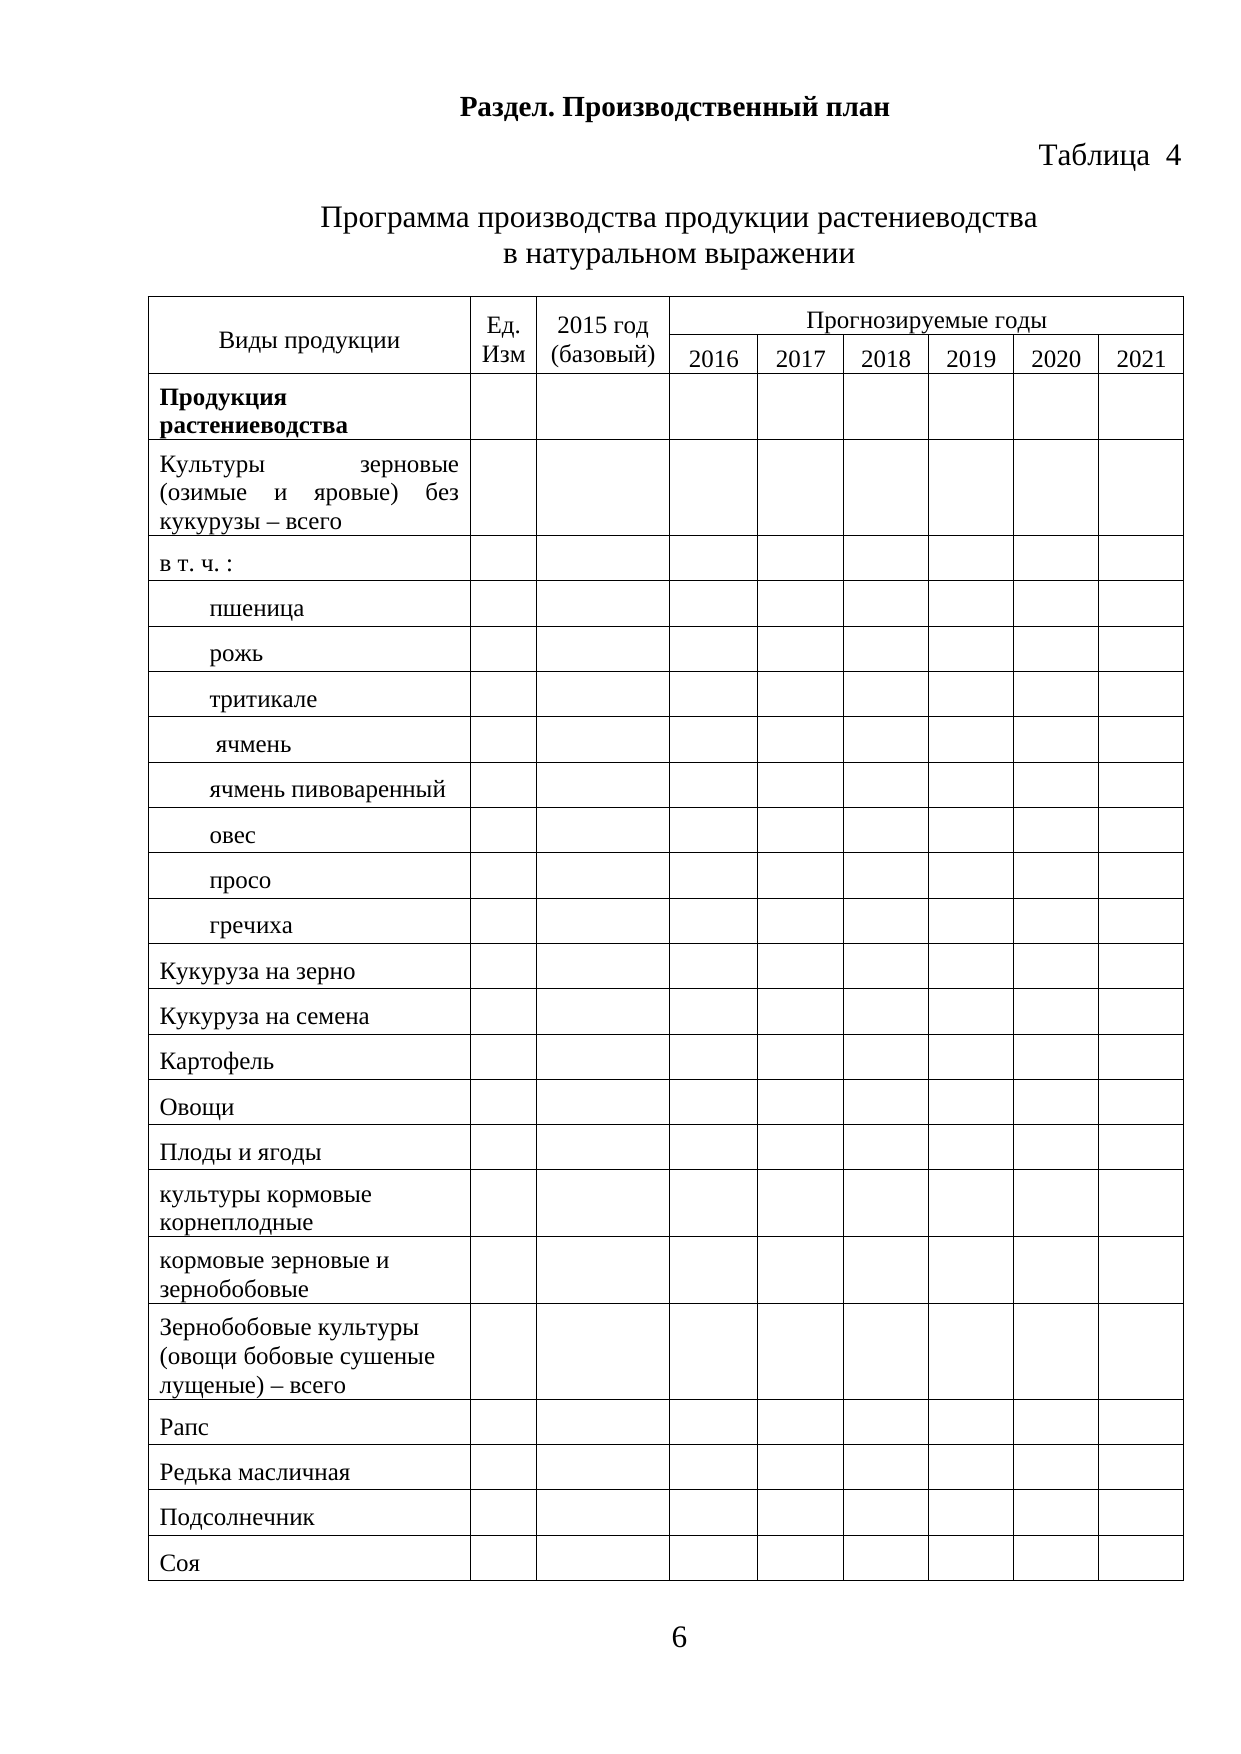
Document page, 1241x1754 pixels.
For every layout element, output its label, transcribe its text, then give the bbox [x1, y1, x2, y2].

table_cell [1099, 989, 1183, 1033]
table_cell [670, 853, 757, 897]
table_cell [670, 440, 757, 535]
table_cell [1014, 1445, 1098, 1489]
table_cell [844, 1170, 928, 1236]
table_cell [929, 763, 1013, 807]
table_cell [1099, 581, 1183, 626]
table_cell [758, 672, 843, 716]
table_cell Кукуруза на семена [149, 989, 470, 1033]
text Таблица 4 [177, 136, 1181, 172]
table_cell [471, 853, 536, 897]
table_cell [1014, 1080, 1098, 1124]
table_cell [1099, 627, 1183, 671]
table_cell [537, 1170, 669, 1236]
table_cell рожь [149, 627, 470, 671]
table_cell [929, 808, 1013, 852]
table_cell [471, 1304, 536, 1399]
table_cell [844, 717, 928, 762]
table_cell [929, 1400, 1013, 1444]
table_cell [471, 944, 536, 988]
table_cell Рапс [149, 1400, 470, 1444]
table_cell [670, 899, 757, 943]
table_cell [844, 808, 928, 852]
table_cell [537, 1125, 669, 1169]
table_cell [929, 627, 1013, 671]
table_cell 2018 [844, 335, 928, 372]
table_cell в т. ч. : [149, 536, 470, 580]
table_cell [758, 1400, 843, 1444]
table_cell [670, 627, 757, 671]
table_cell Плоды и ягоды [149, 1125, 470, 1169]
table_cell [758, 1237, 843, 1303]
table_cell [1014, 853, 1098, 897]
table_cell овес [149, 808, 470, 852]
table_cell Картофель [149, 1035, 470, 1079]
table_cell [929, 440, 1013, 535]
table_cell [537, 1536, 669, 1580]
table_cell [929, 1080, 1013, 1124]
table_cell [471, 1170, 536, 1236]
table_cell [758, 1170, 843, 1236]
table_header 2015 год (базовый) [537, 297, 669, 372]
table_cell [1014, 899, 1098, 943]
table_cell [537, 1445, 669, 1489]
table_cell [471, 1445, 536, 1489]
table_cell [1014, 1304, 1098, 1399]
table_cell [670, 1237, 757, 1303]
table_cell [758, 1080, 843, 1124]
table_cell [471, 1125, 536, 1169]
table_cell [929, 1035, 1013, 1079]
table_cell [758, 1445, 843, 1489]
table_cell [471, 989, 536, 1033]
table_cell [929, 581, 1013, 626]
table_cell [471, 1536, 536, 1580]
table_cell [929, 1125, 1013, 1169]
table_cell [471, 627, 536, 671]
table_cell [844, 1237, 928, 1303]
table_cell [471, 440, 536, 535]
table_cell [1014, 581, 1098, 626]
table_cell [537, 763, 669, 807]
table_cell 2021 [1099, 335, 1183, 372]
table_cell [537, 1400, 669, 1444]
table_cell ячмень пивоваренный [149, 763, 470, 807]
table_cell [1014, 763, 1098, 807]
table_cell [1099, 374, 1183, 439]
table_cell [537, 1304, 669, 1399]
table_cell [1099, 717, 1183, 762]
text Программа производства продукции растениеводства в натуральном выражении [177, 198, 1181, 270]
table_cell [670, 1080, 757, 1124]
table_cell [844, 1490, 928, 1535]
table_cell [670, 1035, 757, 1079]
table_cell [1014, 1400, 1098, 1444]
table_cell Культуры зерновые (озимые и яровые) без кукурузы – всего [149, 440, 470, 535]
table_cell [1099, 672, 1183, 716]
table_cell [537, 1237, 669, 1303]
table_cell [758, 808, 843, 852]
table_cell [1099, 1304, 1183, 1399]
table_cell [929, 1490, 1013, 1535]
table_cell [758, 1490, 843, 1535]
table_cell [537, 853, 669, 897]
table_cell [471, 1400, 536, 1444]
table_header Ед. Изм [471, 297, 536, 372]
table_cell [758, 627, 843, 671]
table_cell [1099, 944, 1183, 988]
table_cell [758, 1536, 843, 1580]
table_cell [929, 717, 1013, 762]
table_cell [1014, 374, 1098, 439]
table_cell [1014, 440, 1098, 535]
table_cell 2020 [1014, 335, 1098, 372]
table_cell [1099, 1170, 1183, 1236]
table_cell [844, 1445, 928, 1489]
table_cell [471, 672, 536, 716]
table_cell [758, 853, 843, 897]
table_cell [537, 1490, 669, 1535]
table_cell [929, 899, 1013, 943]
table_cell 2016 [670, 335, 757, 372]
table_cell [670, 1125, 757, 1169]
table_cell [1099, 853, 1183, 897]
table_cell тритикале [149, 672, 470, 716]
table_cell [471, 1035, 536, 1079]
table_cell [537, 627, 669, 671]
table_cell [670, 536, 757, 580]
table_cell 2017 [758, 335, 843, 372]
table_cell [758, 1035, 843, 1079]
table_cell [1014, 1035, 1098, 1079]
table_cell [1099, 1080, 1183, 1124]
table_cell [929, 1536, 1013, 1580]
table_cell [844, 1035, 928, 1079]
table_cell [1099, 1490, 1183, 1535]
table_cell [1099, 1400, 1183, 1444]
table_cell [670, 672, 757, 716]
table_cell [670, 1490, 757, 1535]
table_cell [929, 944, 1013, 988]
table_cell [758, 944, 843, 988]
table_cell [537, 374, 669, 439]
table_cell [1099, 1125, 1183, 1169]
table_cell [1014, 944, 1098, 988]
table_cell [1099, 1035, 1183, 1079]
table_cell [929, 1170, 1013, 1236]
table_cell [537, 989, 669, 1033]
table_cell [670, 374, 757, 439]
table_cell культуры кормовые корнеплодные [149, 1170, 470, 1236]
table_cell [537, 581, 669, 626]
table_cell [1099, 1237, 1183, 1303]
table_cell [1099, 808, 1183, 852]
table_cell [1099, 440, 1183, 535]
table_cell гречиха [149, 899, 470, 943]
table_cell [670, 717, 757, 762]
table_cell [844, 1080, 928, 1124]
table_cell [670, 1400, 757, 1444]
table_cell [1014, 989, 1098, 1033]
table_cell [471, 536, 536, 580]
table_cell [758, 1304, 843, 1399]
table_cell ячмень [149, 717, 470, 762]
table_cell [1014, 1536, 1098, 1580]
table_cell [1014, 1125, 1098, 1169]
table_cell [844, 1400, 928, 1444]
table_cell [1099, 1445, 1183, 1489]
table_cell кормовые зерновые и зернобобовые [149, 1237, 470, 1303]
table_cell Продукция растениеводства [149, 374, 470, 439]
table_cell [471, 1237, 536, 1303]
table_cell [537, 536, 669, 580]
table_cell [1014, 808, 1098, 852]
table_cell [537, 717, 669, 762]
table_cell [471, 763, 536, 807]
table_cell [929, 1304, 1013, 1399]
table_cell [1014, 717, 1098, 762]
table_cell [537, 944, 669, 988]
table_cell [844, 627, 928, 671]
table_cell [670, 944, 757, 988]
table_cell [844, 581, 928, 626]
table_cell Кукуруза на зерно [149, 944, 470, 988]
table_cell [758, 581, 843, 626]
table_cell [471, 899, 536, 943]
table_cell [670, 1536, 757, 1580]
table_header Прогнозируемые годы [670, 297, 1183, 334]
table_cell просо [149, 853, 470, 897]
table_cell Подсолнечник [149, 1490, 470, 1535]
table_header Виды продукции [149, 297, 470, 372]
table_cell [471, 1490, 536, 1535]
table_cell [844, 763, 928, 807]
table_cell [758, 374, 843, 439]
table_cell 2019 [929, 335, 1013, 372]
table_cell [844, 989, 928, 1033]
table_cell [1014, 1490, 1098, 1535]
table_cell Овощи [149, 1080, 470, 1124]
table_cell [537, 672, 669, 716]
table_cell [929, 374, 1013, 439]
table_cell Редька масличная [149, 1445, 470, 1489]
table_cell [929, 853, 1013, 897]
table_cell [537, 1080, 669, 1124]
table_cell [758, 989, 843, 1033]
table_cell [471, 1080, 536, 1124]
table_cell [1014, 536, 1098, 580]
table_cell [471, 717, 536, 762]
table_cell [1014, 672, 1098, 716]
table_cell [537, 808, 669, 852]
table_cell [844, 440, 928, 535]
table_cell [1099, 536, 1183, 580]
table_cell [758, 899, 843, 943]
table_cell [929, 989, 1013, 1033]
table_cell [1099, 899, 1183, 943]
table_cell [844, 853, 928, 897]
table_cell [471, 581, 536, 626]
table_cell [471, 374, 536, 439]
table_cell [929, 1445, 1013, 1489]
table_cell пшеница [149, 581, 470, 626]
table_cell [844, 1125, 928, 1169]
table_cell Зернобобовые культуры (овощи бобовые сушеные лущеные) – всего [149, 1304, 470, 1399]
table_cell [1014, 627, 1098, 671]
table_cell [1014, 1237, 1098, 1303]
table_cell [537, 899, 669, 943]
table_cell [844, 374, 928, 439]
table_cell [537, 440, 669, 535]
table_cell [758, 536, 843, 580]
table_cell [670, 808, 757, 852]
table_cell [844, 1536, 928, 1580]
table_cell [670, 581, 757, 626]
table_cell [844, 899, 928, 943]
table_cell [844, 1304, 928, 1399]
table_cell [758, 717, 843, 762]
table_cell [844, 944, 928, 988]
table_cell [844, 536, 928, 580]
table_cell [1014, 1170, 1098, 1236]
table_cell [758, 1125, 843, 1169]
table_cell [844, 672, 928, 716]
table_cell [670, 989, 757, 1033]
table_cell Соя [149, 1536, 470, 1580]
table_cell [670, 1170, 757, 1236]
table_cell [929, 1237, 1013, 1303]
table_cell [670, 1445, 757, 1489]
table_cell [1099, 1536, 1183, 1580]
table_cell [670, 1304, 757, 1399]
table_cell [929, 536, 1013, 580]
table_cell [929, 672, 1013, 716]
table_cell [758, 763, 843, 807]
table_cell [758, 440, 843, 535]
table_cell [471, 808, 536, 852]
table_cell [670, 763, 757, 807]
table_cell [1099, 763, 1183, 807]
table_cell [537, 1035, 669, 1079]
